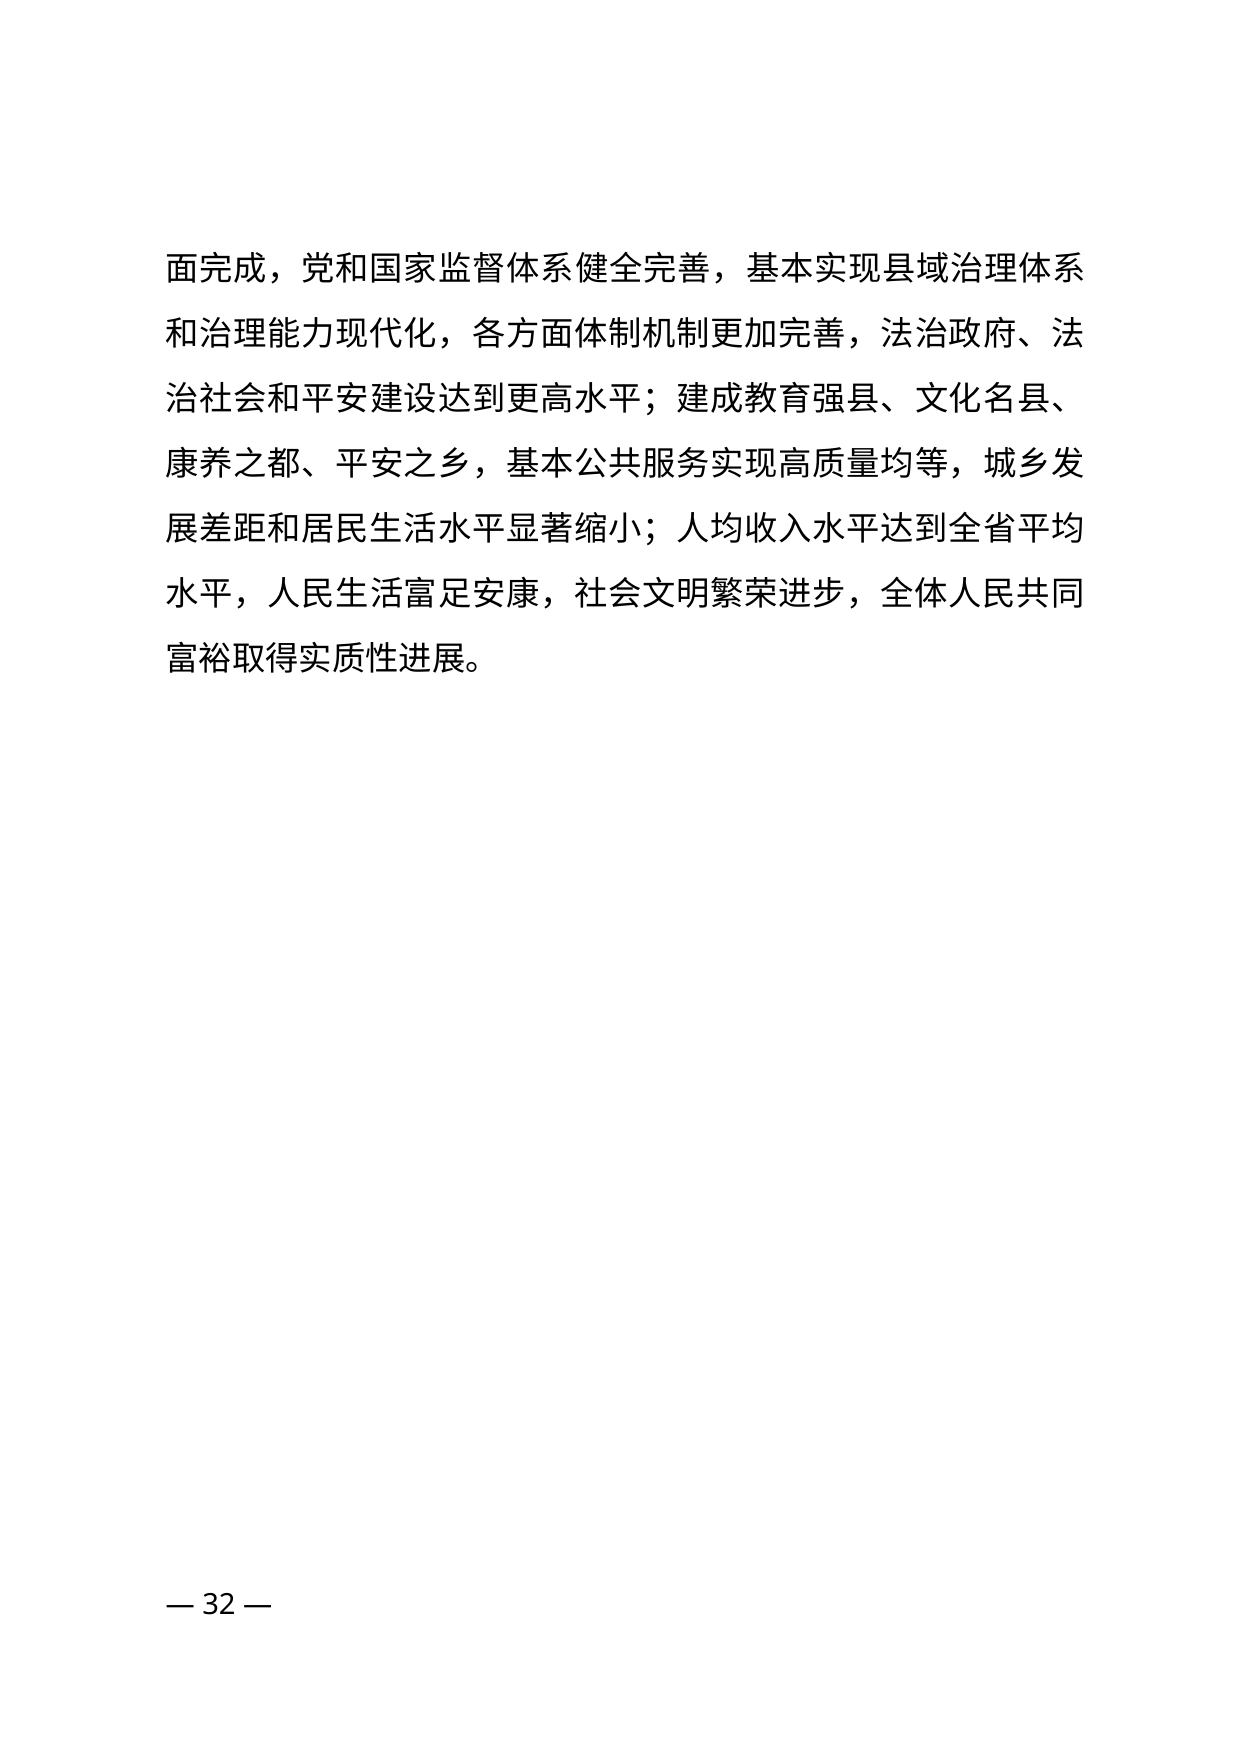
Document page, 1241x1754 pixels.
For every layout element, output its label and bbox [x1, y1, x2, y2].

list [165, 233, 1087, 688]
